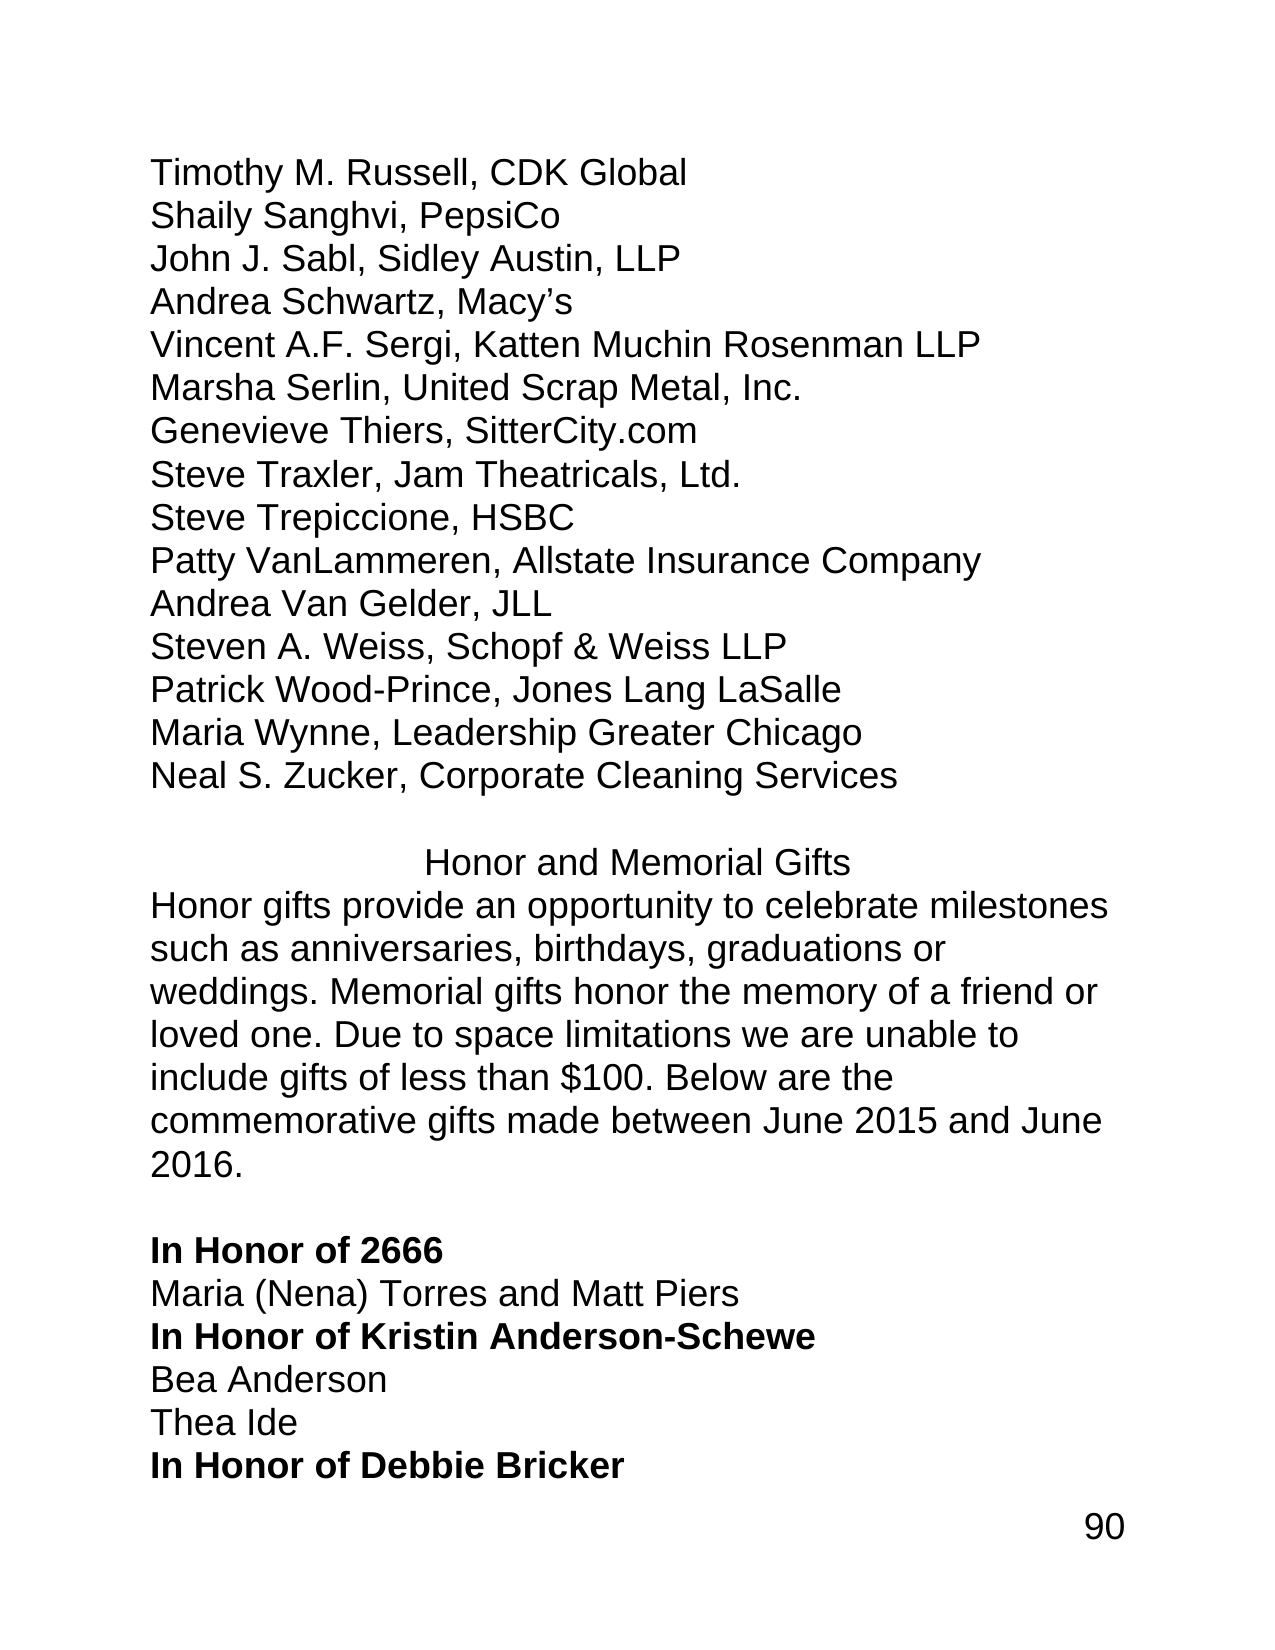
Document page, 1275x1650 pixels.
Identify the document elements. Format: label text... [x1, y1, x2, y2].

text Steve Traxler, Jam Theatricals, Ltd. [150, 452, 1125, 495]
text In Honor of Debbie Bricker [150, 1444, 1125, 1487]
text Honor gifts provide an opportunity to celebrate milestones such as anniversaries, birthdays, graduations or weddings. Memorial gifts honor the memory of a friend or loved one. Due to space limitations we are unable to include gifts of less than $100. Below are the commemorative gifts made between June 2015 and June 2016. [150, 883, 1125, 1185]
text John J. Sabl, Sidley Austin, LLP [150, 236, 1125, 279]
text Thea Ide [150, 1401, 1125, 1444]
text Patrick Wood-Prince, Jones Lang LaSalle [150, 667, 1125, 711]
text Shaily Sanghvi, PepsiCo [150, 193, 1125, 236]
text In Honor of 2666 [150, 1228, 1125, 1271]
text Steve Trepiccione, HSBC [150, 495, 1125, 538]
text Genevieve Thiers, SitterCity.com [150, 409, 1125, 452]
text Maria Wynne, Leadership Greater Chicago [150, 711, 1125, 754]
text Marsha Serlin, United Scrap Metal, Inc. [150, 366, 1125, 409]
text Vincent A.F. Sergi, Katten Muchin Rosenman LLP [150, 322, 1125, 366]
text In Honor of Kristin Anderson-Schewe [150, 1314, 1125, 1357]
text Andrea Schwartz, Macy’s [150, 279, 1125, 322]
text Andrea Van Gelder, JLL [150, 581, 1125, 624]
text Neal S. Zucker, Corporate Cleaning Services [150, 754, 1125, 797]
text Timothy M. Russell, CDK Global [150, 150, 1125, 193]
text Patty VanLammeren, Allstate Insurance Company [150, 538, 1125, 581]
text Bea Anderson [150, 1357, 1125, 1401]
text Honor and Memorial Gifts [150, 840, 1125, 883]
text Steven A. Weiss, Schopf & Weiss LLP [150, 624, 1125, 667]
text Maria (Nena) Torres and Matt Piers [150, 1271, 1125, 1314]
